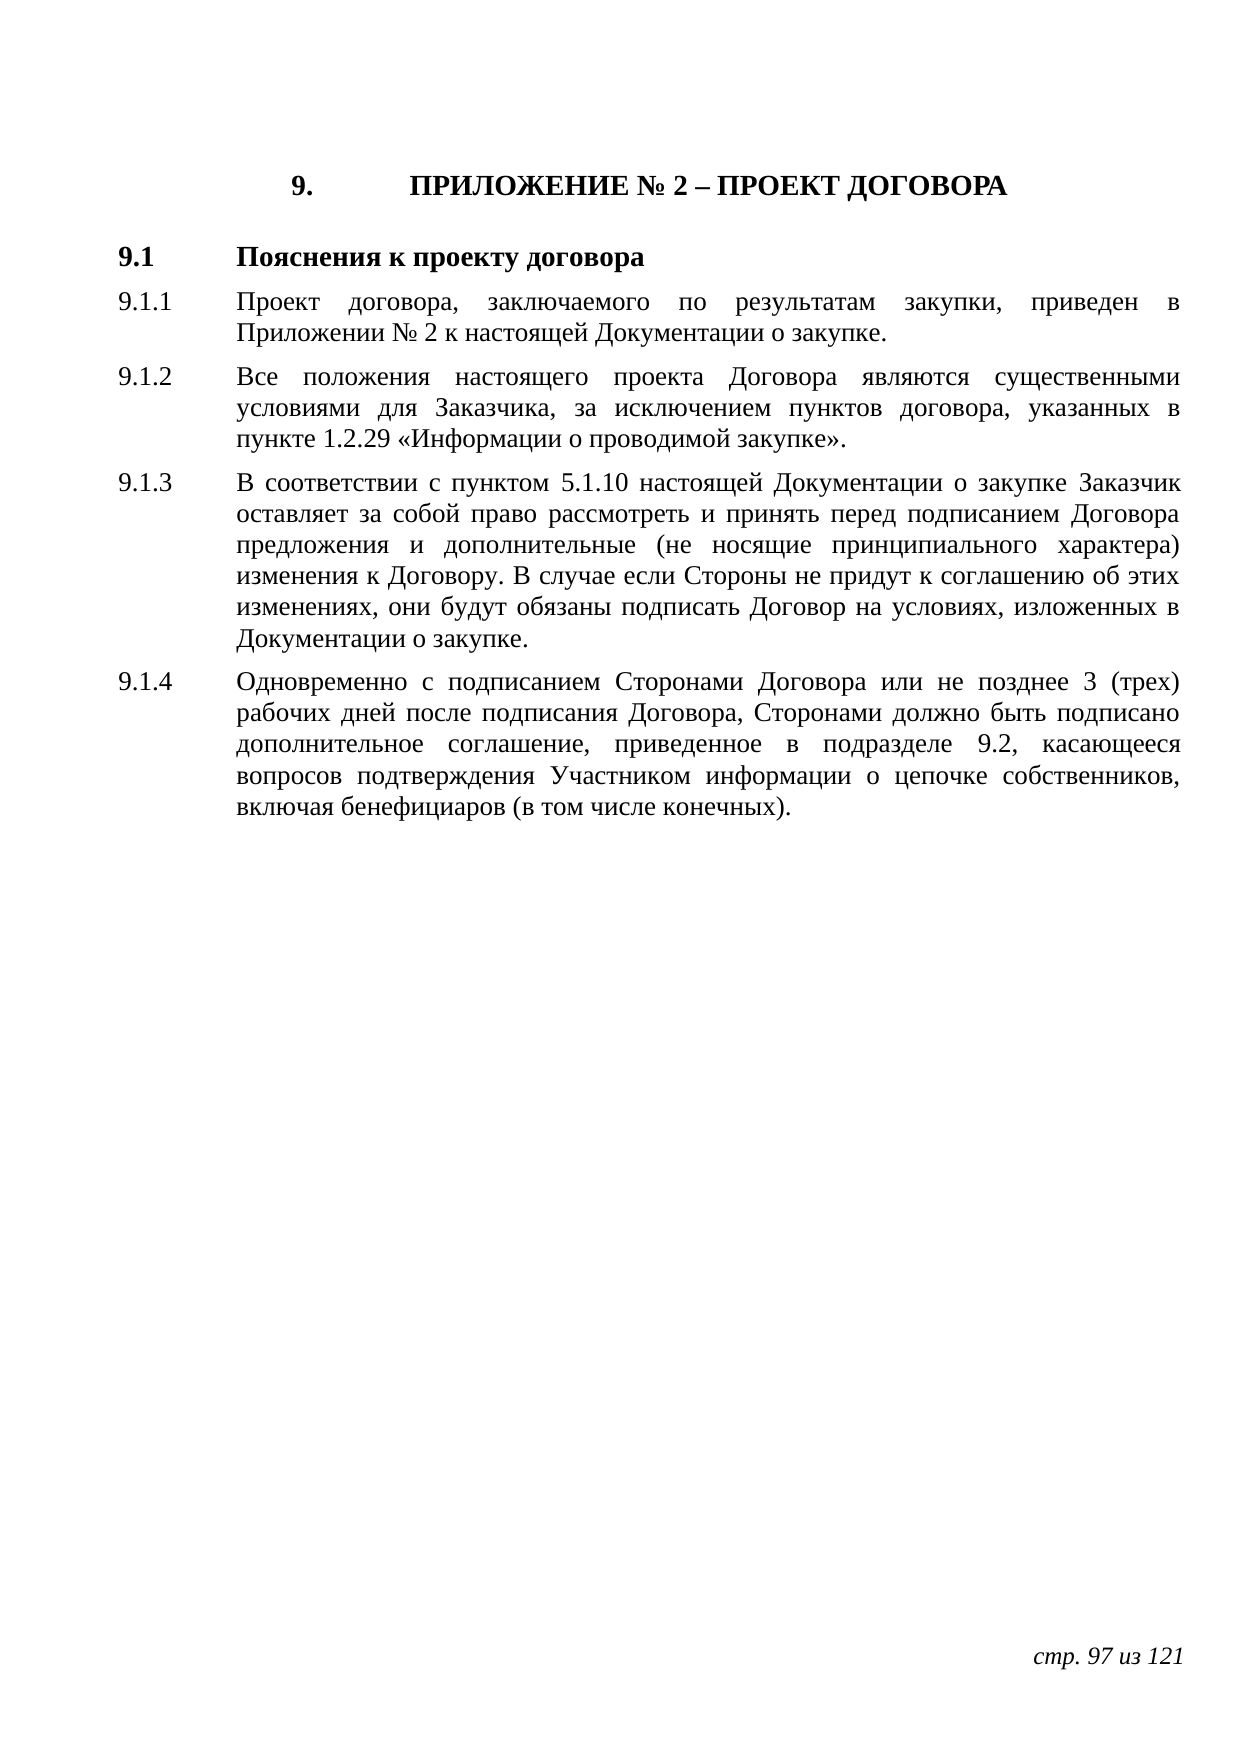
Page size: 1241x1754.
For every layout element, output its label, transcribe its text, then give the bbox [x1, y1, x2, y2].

text Проект договора, заключаемого по результатам закупки, приведен в Приложении № 2 к настоящей Документации о закупке. [118, 285, 1181, 347]
text Все положения настоящего проекта Договора являются существенными условиями для Заказчика, за исключением пунктов договора, указанных в пункте 1.2.29 «Информации о проводимой закупке». [118, 360, 1181, 453]
text В соответствии с пунктом 5.1.10 настоящей Документации о закупке Заказчик оставляет за собой право рассмотреть и принять перед подписанием Договора предложения и дополнительные (не носящие принципиального характера) изменения к Договору. В случае если Стороны не придут к соглашению об этих изменениях, они будут обязаны подписать Договор на условиях, изложенных в Документации о закупке. [118, 466, 1181, 653]
text Одновременно с подписанием Сторонами Договора или не позднее 3 (трех) рабочих дней после подписания Договора, Сторонами должно быть подписано дополнительное соглашение, приведенное в подразделе 9.2, касающееся вопросов подтверждения Участником информации о цепочке собственников, включая бенефициаров (в том числе конечных). [118, 665, 1181, 821]
subtitle ПРИЛОЖЕНИЕ № 2 – ПРОЕКТ ДОГОВОРА [118, 168, 1181, 202]
subtitle Пояснения к проекту договора [118, 239, 1181, 273]
